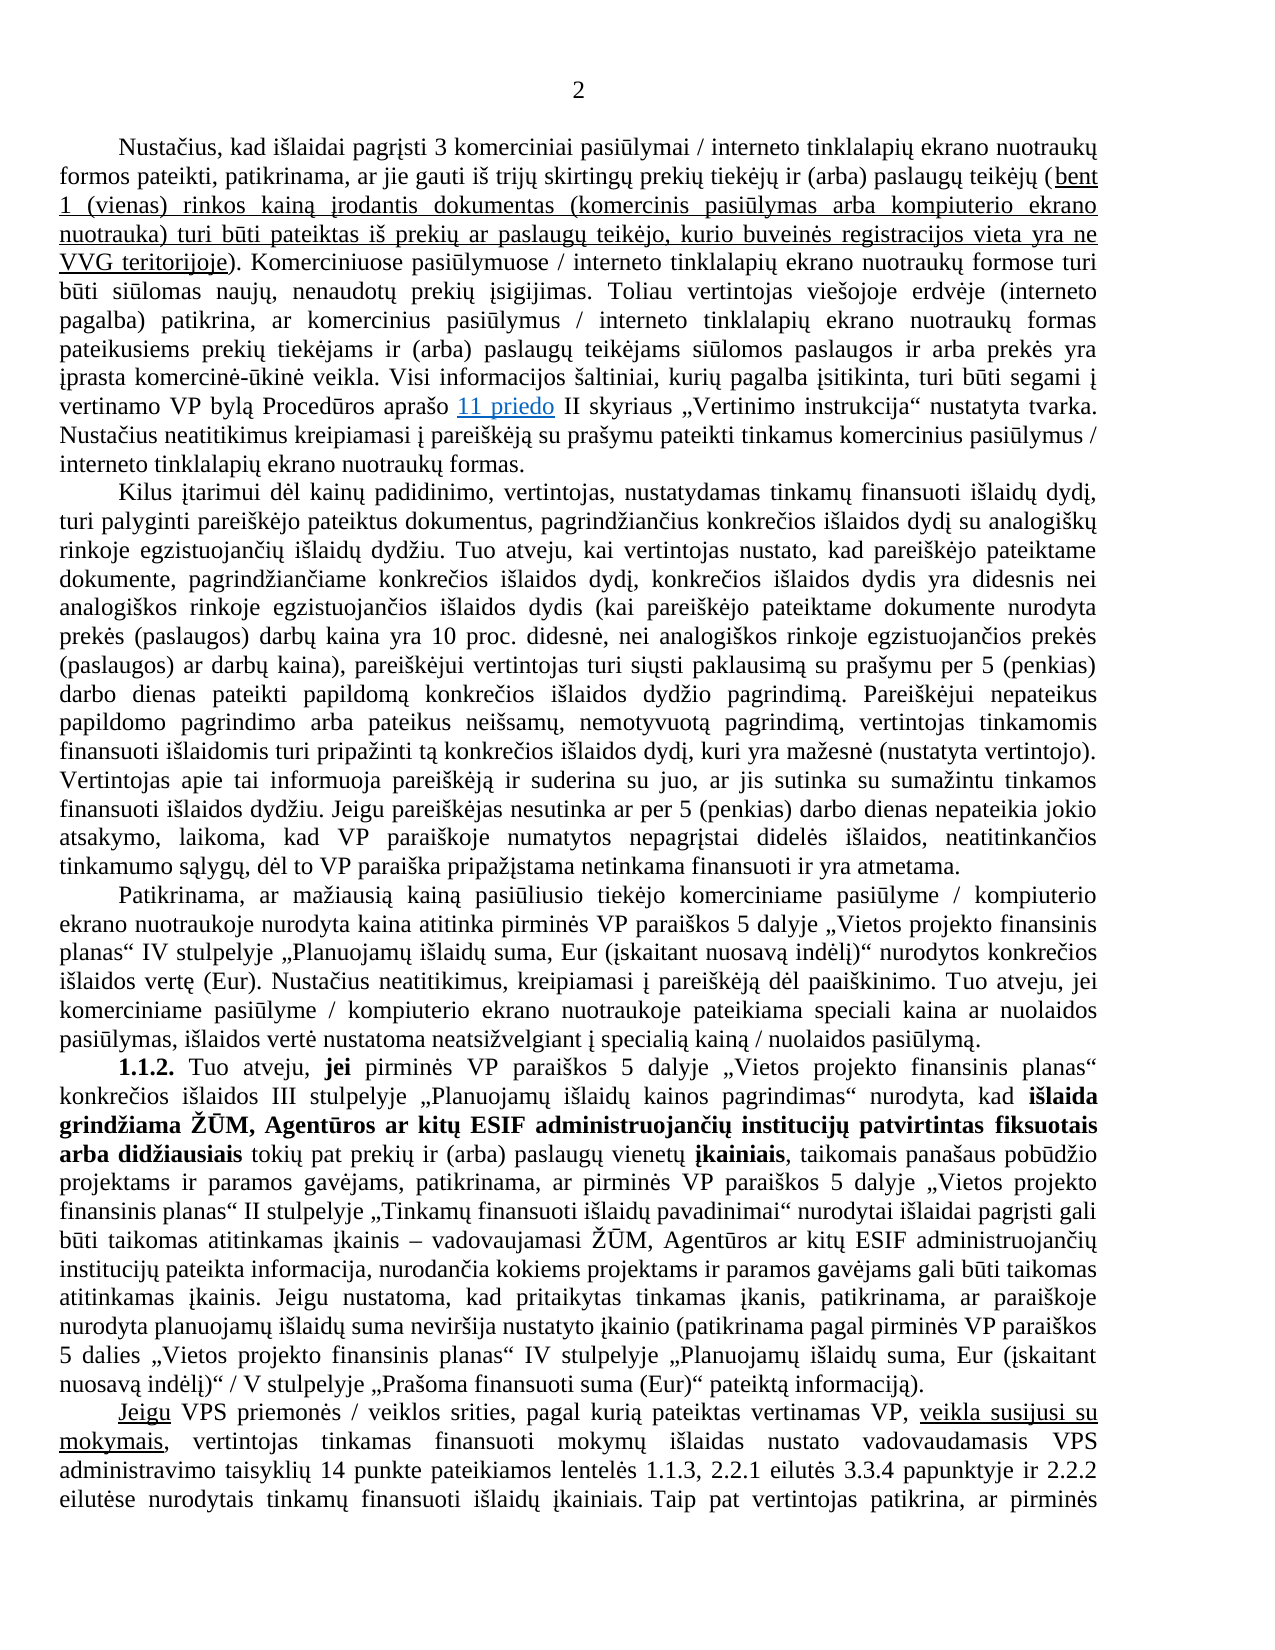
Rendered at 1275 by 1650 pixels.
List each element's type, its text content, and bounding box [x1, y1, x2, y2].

text 1.1.2. Tuo atveju, jei pirminės VP paraiškos 5 dalyje „Vietos projekto finansinis planas“ konkrečios išlaidos III stulpelyje „Planuojamų išlaidų kainos pagrindimas“ nurodyta, kad išlaida grindžiama ŽŪM, Agentūros ar kitų ESIF administruojančių institucijų patvirtintas fiksuotais arba didžiausiais tokių pat prekių ir (arba) paslaugų vienetų įkainiais, taikomais panašaus pobūdžio projektams ir paramos gavėjams, patikrinama, ar pirminės VP paraiškos 5 dalyje „Vietos projekto finansinis planas“ II stulpelyje „Tinkamų finansuoti išlaidų pavadinimai“ nurodytai išlaidai pagrįsti gali būti taikomas atitinkamas įkainis – vadovaujamasi ŽŪM, Agentūros ar kitų ESIF administruojančių institucijų pateikta informacija, nurodančia kokiems projektams ir paramos gavėjams gali būti taikomas atitinkamas įkainis. Jeigu nustatoma, kad pritaikytas tinkamas įkanis, patikrinama, ar paraiškoje nurodyta planuojamų išlaidų suma neviršija nustatyto įkainio (patikrinama pagal pirminės VP paraiškos 5 dalies „Vietos projekto finansinis planas“ IV stulpelyje „Planuojamų išlaidų suma, Eur (įskaitant nuosavą indėlį)“ / V stulpelyje „Prašoma finansuoti suma (Eur)“ pateiktą informaciją). [59, 1052, 1098, 1397]
text Kilus įtarimui dėl kainų padidinimo, vertintojas, nustatydamas tinkamų finansuoti išlaidų dydį, turi palyginti pareiškėjo pateiktus dokumentus, pagrindžiančius konkrečios išlaidos dydį su analogiškų rinkoje egzistuojančių išlaidų dydžiu. Tuo atveju, kai vertintojas nustato, kad pareiškėjo pateiktame dokumente, pagrindžiančiame konkrečios išlaidos dydį, konkrečios išlaidos dydis yra didesnis nei analogiškos rinkoje egzistuojančios išlaidos dydis (kai pareiškėjo pateiktame dokumente nurodyta prekės (paslaugos) darbų kaina yra 10 proc. didesnė, nei analogiškos rinkoje egzistuojančios prekės (paslaugos) ar darbų kaina), pareiškėjui vertintojas turi siųsti paklausimą su prašymu per 5 (penkias) darbo dienas pateikti papildomą konkrečios išlaidos dydžio pagrindimą. Pareiškėjui nepateikus papildomo pagrindimo arba pateikus neišsamų, nemotyvuotą pagrindimą, vertintojas tinkamomis finansuoti išlaidomis turi pripažinti tą konkrečios išlaidos dydį, kuri yra mažesnė (nustatyta vertintojo). Vertintojas apie tai informuoja pareiškėją ir suderina su juo, ar jis sutinka su sumažintu tinkamos finansuoti išlaidos dydžiu. Jeigu pareiškėjas nesutinka ar per 5 (penkias) darbo dienas nepateikia jokio atsakymo, laikoma, kad VP paraiškoje numatytos nepagrįstai didelės išlaidos, neatitinkančios tinkamumo sąlygų, dėl to VP paraiška pripažįstama netinkama finansuoti ir yra atmetama. [59, 477, 1098, 880]
text Patikrinama, ar mažiausią kainą pasiūliusio tiekėjo komerciniame pasiūlyme / kompiuterio ekrano nuotraukoje nurodyta kaina atitinka pirminės VP paraiškos 5 dalyje „Vietos projekto finansinis planas“ IV stulpelyje „Planuojamų išlaidų suma, Eur (įskaitant nuosavą indėlį)“ nurodytos konkrečios išlaidos vertę (Eur). Nustačius neatitikimus, kreipiamasi į pareiškėją dėl paaiškinimo. Tuo atveju, jei komerciniame pasiūlyme / kompiuterio ekrano nuotraukoje pateikiama speciali kaina ar nuolaidos pasiūlymas, išlaidos vertė nustatoma neatsižvelgiant į specialią kainą / nuolaidos pasiūlymą. [59, 880, 1098, 1052]
text Nustačius, kad išlaidai pagrįsti 3 komerciniai pasiūlymai / interneto tinklalapių ekrano nuotraukų formos pateikti, patikrinama, ar jie gauti iš trijų skirtingų prekių tiekėjų ir (arba) paslaugų teikėjų (bent 1 (vienas) rinkos kainą įrodantis dokumentas (komercinis pasiūlymas arba kompiuterio ekrano nuotrauka) turi būti pateiktas iš prekių ar paslaugų teikėjo, kurio buveinės registracijos vieta yra ne VVG teritorijoje). Komerciniuose pasiūlymuose / interneto tinklalapių ekrano nuotraukų formose turi būti siūlomas naujų, nenaudotų prekių įsigijimas. Toliau vertintojas viešojoje erdvėje (interneto pagalba) patikrina, ar komercinius pasiūlymus / interneto tinklalapių ekrano nuotraukų formas pateikusiems prekių tiekėjams ir (arba) paslaugų teikėjams siūlomos paslaugos ir arba prekės yra įprasta komercinė-ūkinė veikla. Visi informacijos šaltiniai, kurių pagalba įsitikinta, turi būti segami į vertinamo VP bylą Procedūros aprašo 11 priedo II skyriaus „Vertinimo instrukcija“ nustatyta tvarka. Nustačius neatitikimus kreipiamasi į pareiškėją su prašymu pateikti tinkamus komercinius pasiūlymus / interneto tinklalapių ekrano nuotraukų formas. [59, 132, 1098, 215]
text Nustačius, kad išlaidai pagrįsti 3 komerciniai pasiūlymai / interneto tinklalapių ekrano nuotraukų formos pateikti, patikrinama, ar jie gauti iš trijų skirtingų prekių tiekėjų ir (arba) paslaugų teikėjų (bent 1 (vienas) rinkos kainą įrodantis dokumentas (komercinis pasiūlymas arba kompiuterio ekrano nuotrauka) turi būti pateiktas iš prekių ar paslaugų teikėjo, kurio buveinės registracijos vieta yra ne VVG teritorijoje). Komerciniuose pasiūlymuose / interneto tinklalapių ekrano nuotraukų formose turi būti siūlomas naujų, nenaudotų prekių įsigijimas. Toliau vertintojas viešojoje erdvėje (interneto pagalba) patikrina, ar komercinius pasiūlymus / interneto tinklalapių ekrano nuotraukų formas pateikusiems prekių tiekėjams ir (arba) paslaugų teikėjams siūlomos paslaugos ir arba prekės yra įprasta komercinė-ūkinė veikla. Visi informacijos šaltiniai, kurių pagalba įsitikinta, turi būti segami į vertinamo VP bylą Procedūros aprašo 11 priedo II skyriaus „Vertinimo instrukcija“ nustatyta tvarka. Nustačius neatitikimus kreipiamasi į pareiškėją su prašymu pateikti tinkamus komercinius pasiūlymus / interneto tinklalapių ekrano nuotraukų formas. [59, 245, 1098, 477]
